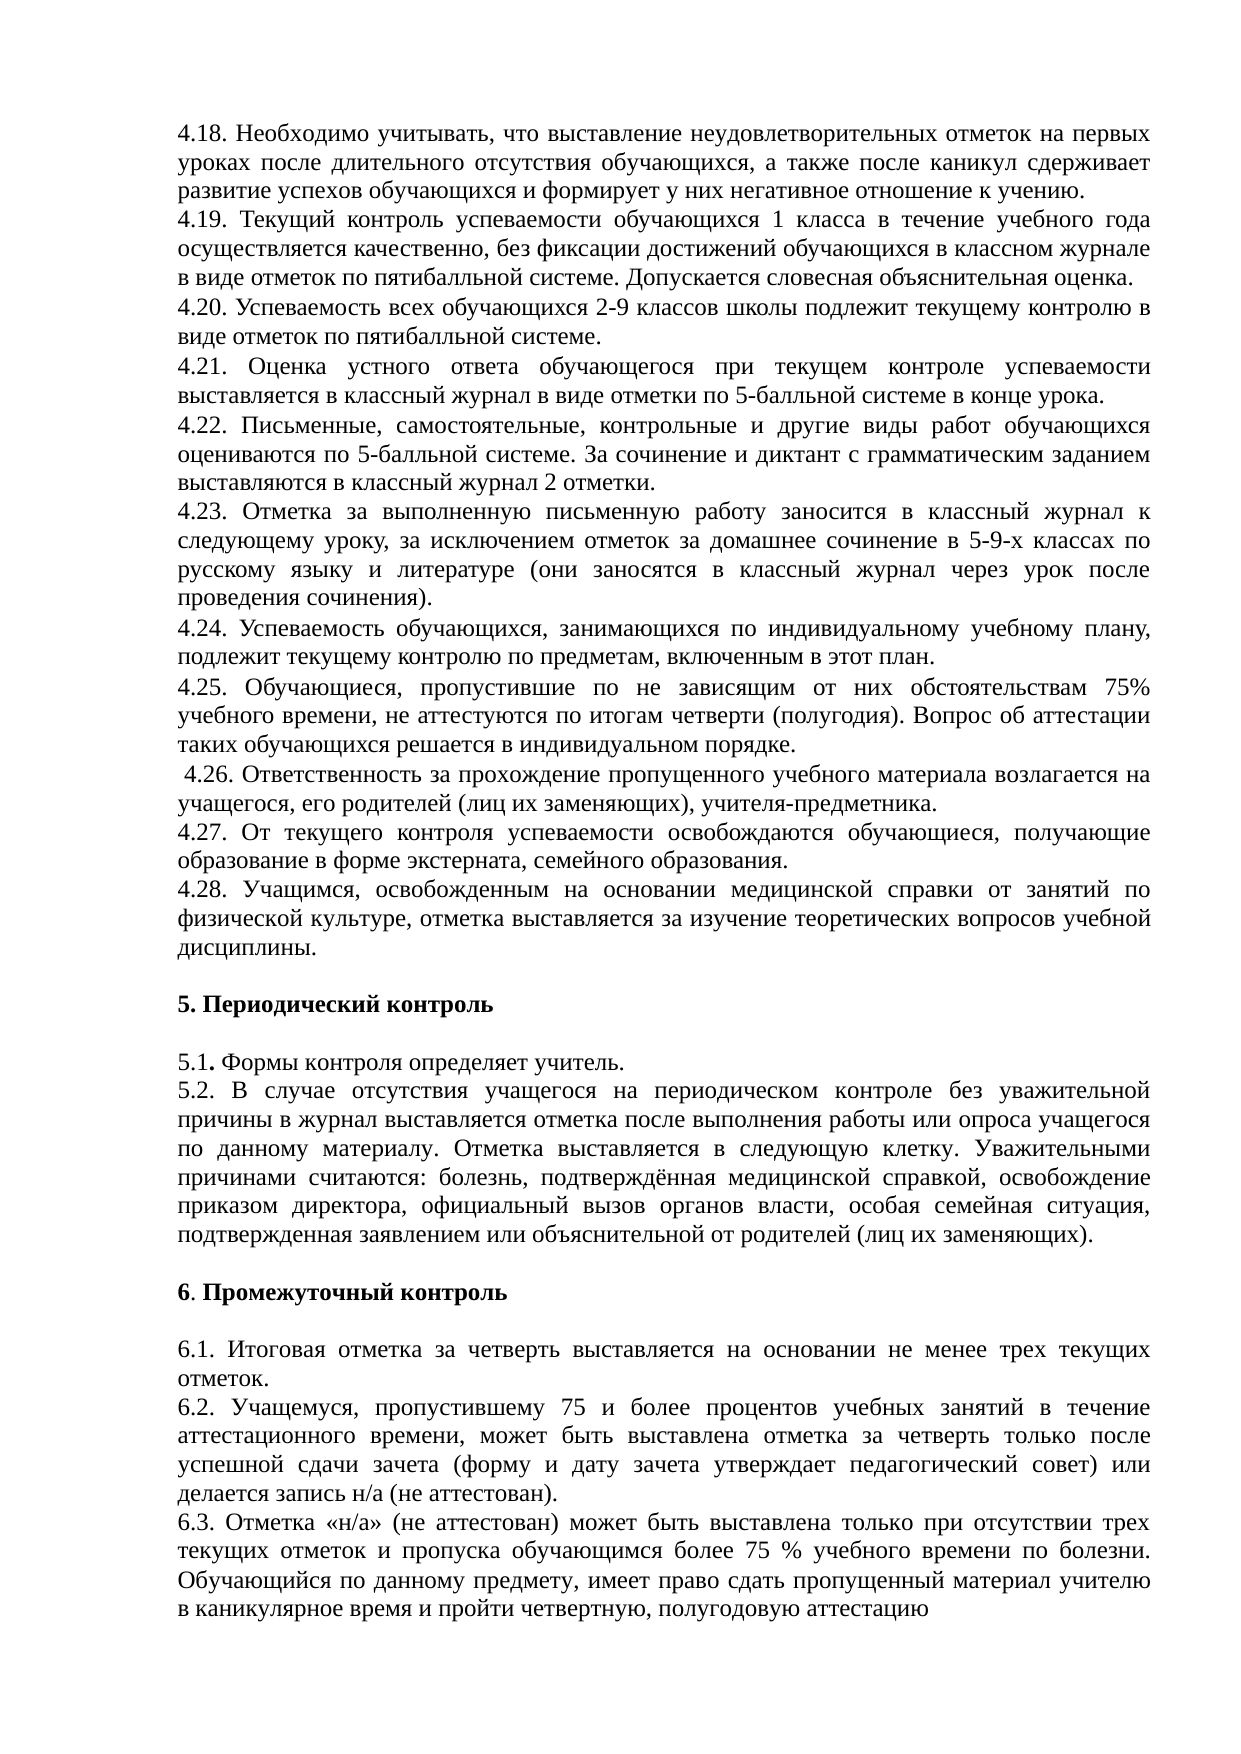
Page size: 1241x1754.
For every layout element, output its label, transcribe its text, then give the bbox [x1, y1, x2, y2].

text 4.27. От текущего контроля успеваемости освобождаются обучающиеся, получающие образование в форме экстерната, семейного образования. [177, 817, 1152, 874]
text 4.25. Обучающиеся, пропустившие по не зависящим от них обстоятельствам 75% учебного времени, не аттестуются по итогам четверти (полугодия). Вопрос об аттестации таких обучающихся решается в индивидуальном порядке. [177, 672, 1152, 758]
text 4.22. Письменные, самостоятельные, контрольные и другие виды работ обучающихся оцениваются по 5-балльной системе. За сочинение и диктант с грамматическим заданием выставляются в классный журнал 2 отметки. [177, 410, 1152, 496]
text 4.18. Необходимо учитывать, что выставление неудовлетворительных отметок на первых уроках после длительного отсутствия обучающихся, а также после каникул сдерживает развитие успехов обучающихся и формирует у них негативное отношение к учению. [177, 118, 1152, 204]
text 4.19. Текущий контроль успеваемости обучающихся 1 класса в течение учебного года осуществляется качественно, без фиксации достижений обучающихся в классном журнале в виде отметок по пятибалльной системе. Допускается словесная объяснительная оценка. [177, 204, 1152, 291]
text 4.21. Оценка устного ответа обучающегося при текущем контроле успеваемости выставляется в классный журнал в виде отметки по 5-балльной системе в конце урока. [177, 351, 1152, 408]
text 6.3. Отметка «н/а» (не аттестован) может быть выставлена только при отсутствии трех текущих отметок и пропуска обучающимся более 75 % учебного времени по болезни. Обучающийся по данному предмету, имеет право сдать пропущенный материал учителю в каникулярное время и пройти четвертную, полугодовую аттестацию [177, 1507, 1152, 1622]
text 6.1. Итоговая отметка за четверть выставляется на основании не менее трех текущих отметок. [177, 1334, 1152, 1392]
text 4.24. Успеваемость обучающихся, занимающихся по индивидуальному учебному плану, подлежит текущему контролю по предметам, включенным в этот план. [177, 613, 1152, 670]
text 4.26. Ответственность за прохождение пропущенного учебного материала возлагается на учащегося, его родителей (лиц их заменяющих), учителя-предметника. [177, 759, 1152, 817]
text 4.20. Успеваемость всех обучающихся 2-9 классов школы подлежит текущему контролю в виде отметок по пятибалльной системе. [177, 292, 1152, 349]
text 6.2. Учащемуся, пропустившему 75 и более процентов учебных занятий в течение аттестационного времени, может быть выставлена отметка за четверть только после успешной сдачи зачета (форму и дату зачета утверждает педагогический совет) или делается запись н/а (не аттестован). [177, 1392, 1152, 1507]
text 6. Промежуточный контроль [177, 1277, 1152, 1306]
text 4.23. Отметка за выполненную письменную работу заносится в классный журнал к следующему уроку, за исключением отметок за домашнее сочинение в 5-9-х классах по русскому языку и литературе (они заносятся в классный журнал через урок после проведения сочинения). [177, 496, 1152, 611]
text 5.2. В случае отсутствия учащегося на периодическом контроле без уважительной причины в журнал выставляется отметка после выполнения работы или опроса учащегося по данному материалу. Отметка выставляется в следующую клетку. Уважительными причинами считаются: болезнь, подтверждённая медицинской справкой, освобождение приказом директора, официальный вызов органов власти, особая семейная ситуация, подтвержденная заявлением или объяснительной от родителей (лиц их заменяющих). [177, 1076, 1152, 1248]
text 5.1. Формы контроля определяет учитель. [177, 1047, 1152, 1076]
text 4.28. Учащимся, освобожденным на основании медицинской справки от занятий по физической культуре, отметка выставляется за изучение теоретических вопросов учебной дисциплины. [177, 874, 1152, 961]
text 5. Периодический контроль [177, 989, 1152, 1018]
